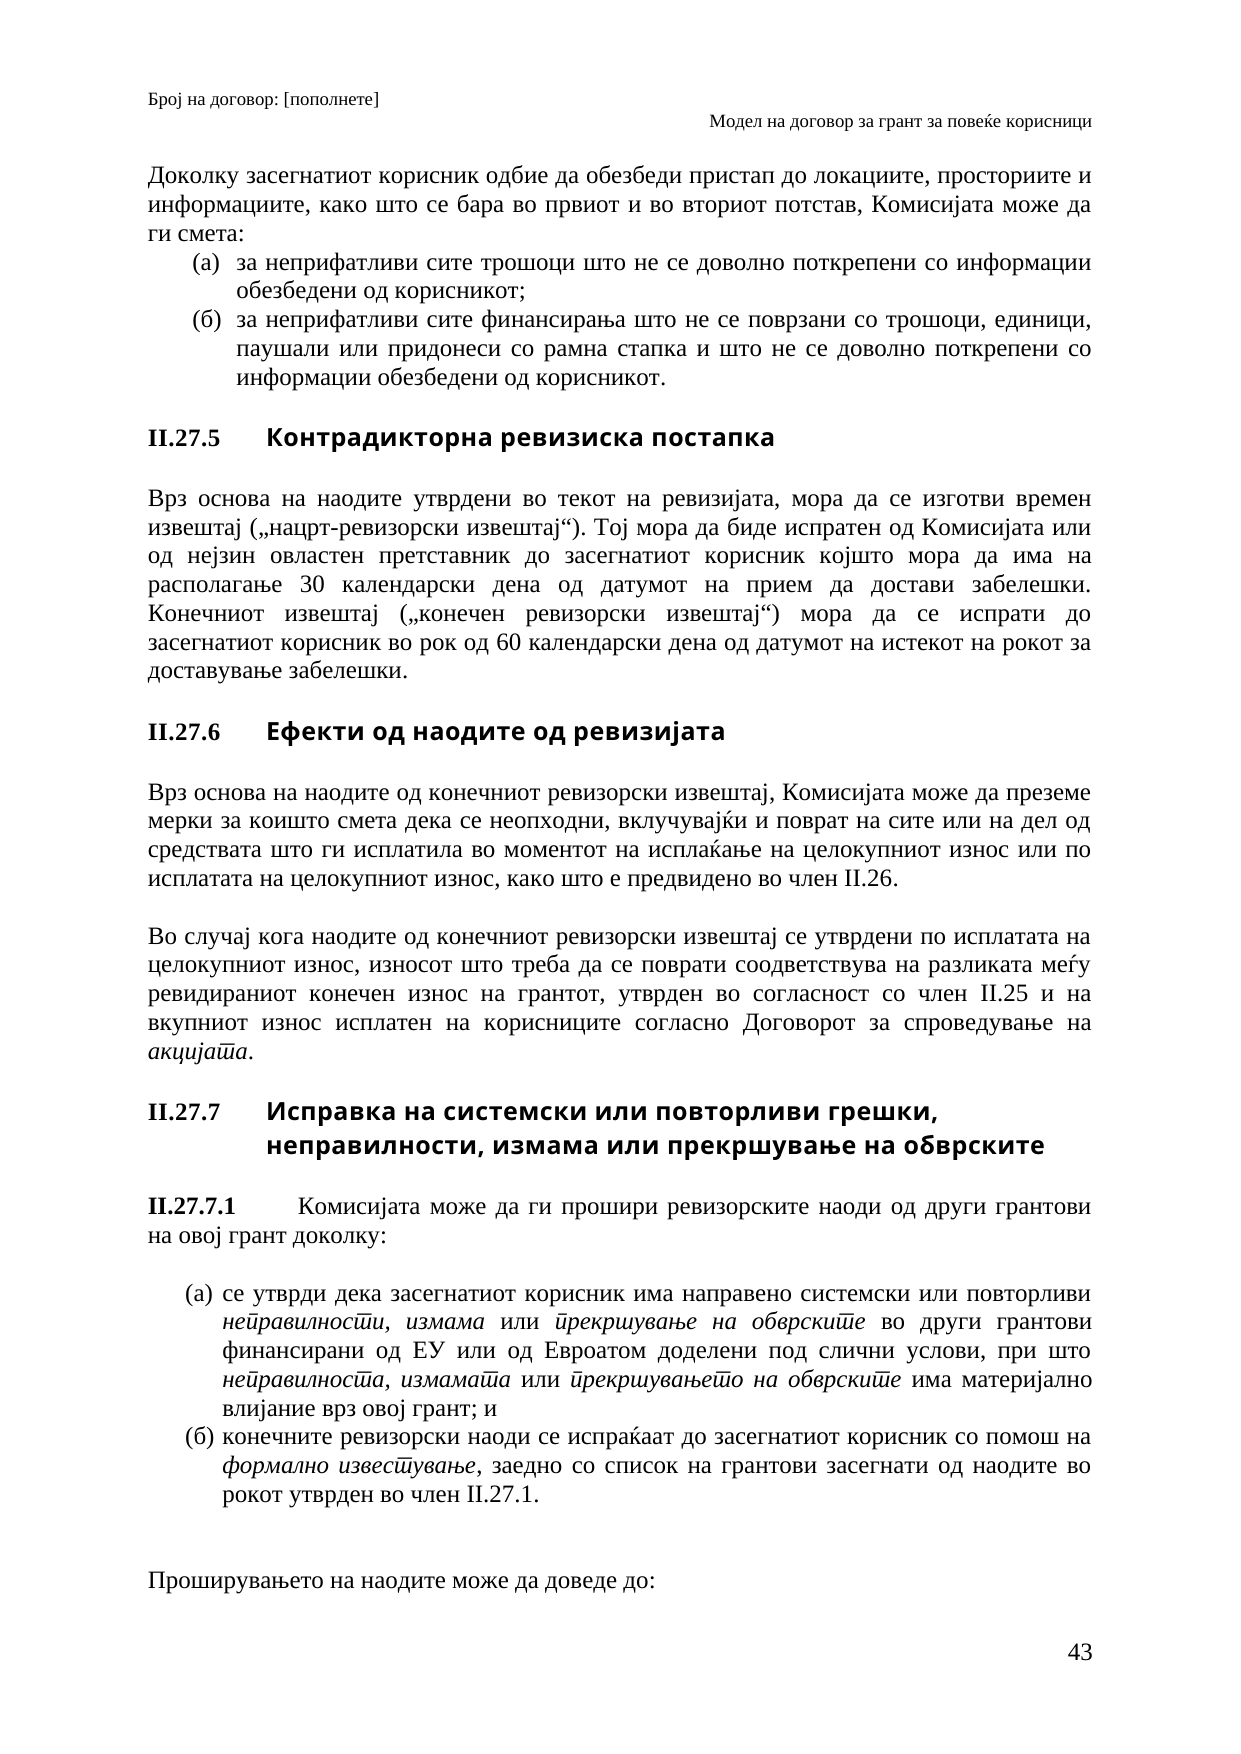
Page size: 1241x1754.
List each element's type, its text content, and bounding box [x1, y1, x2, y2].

text Тие мора да обезбедат информациите да бидат лесно достапни во моментот кога се врши теренската посета и сите побарани информации да бидат предадени во соодветна форма. [148, 161, 1092, 247]
text Во случај кога наодите од конечниот ревизорски извештај се утврдени по исплатата на целокупниот износ, износот што треба да се поврати соодветствува на разликата меѓу ревидираниот конечен износ на грантот, утврден во согласност со член II.25 и на вкупниот износ исплатен на корисниците согласно Договорот за спроведување на акцијата. [148, 1036, 1092, 1180]
text Врз основа на наодите од конечниот ревизорски извештај, Комисијата може да преземе мерки за коишто смета дека се неопходни, вклучувајќи и поврат на сите или на дел од средствата што ги исплатила во моментот на исплаќање на целокупниот износ или по исплатата на целокупниот износ, како што е предвидено во член II.26. [148, 892, 1092, 1007]
subtitle II.27.6 Ефекти од наодите од ревизијата [148, 829, 1092, 863]
text Врз основа на наодите утврдени во текот на ревизијата, мора да се изготви времен извештај („нацрт-ревизорски извештај“). Тој мора да биде испратен од Комисијата или од нејзин овластен претставник до засегнатиот корисник којшто мора да има на располагање 30 календарски дена од датумот на прием да достави забелешки. Конечниот извештај („конечен ревизорски извештај“) мора да се испрати до засегнатиот корисник во рок од 60 календарски дена од датумот на истекот на рокот за доставување забелешки. [148, 598, 1092, 799]
text (а) за неприфатливи сите трошоци што не се доволно поткрепени со информации обезбедени од корисникот; [192, 362, 1092, 420]
text II.27.7.1 Комисијата може да ги прошири ревизорските наоди од други грантови на овој грант доколку: [148, 1306, 1092, 1364]
subtitle II.27.5 Контрадикторна ревизиска постапка [148, 535, 1092, 569]
subtitle II.27.7 Исправка на системски или повторливи грешки, неправилности, измама или прекршување на обврските [148, 1209, 1092, 1277]
text Доколку засегнатиот корисник одбие да обезбеди пристап до локациите, просториите и информациите, како што се бара во првиот и во вториот потстав, Комисијата може да ги смета: [148, 276, 1092, 362]
text (а) се утврди дека засегнатиот корисник има направено системски или повторливи неправилности, измама или прекршување на обврските во други грантови финансирани од ЕУ или од Евроатом доделени под слични услови, при што неправилноста, измамата или прекршувањето на обврските има материјално влијание врз овој грант; и [185, 1393, 1092, 1537]
